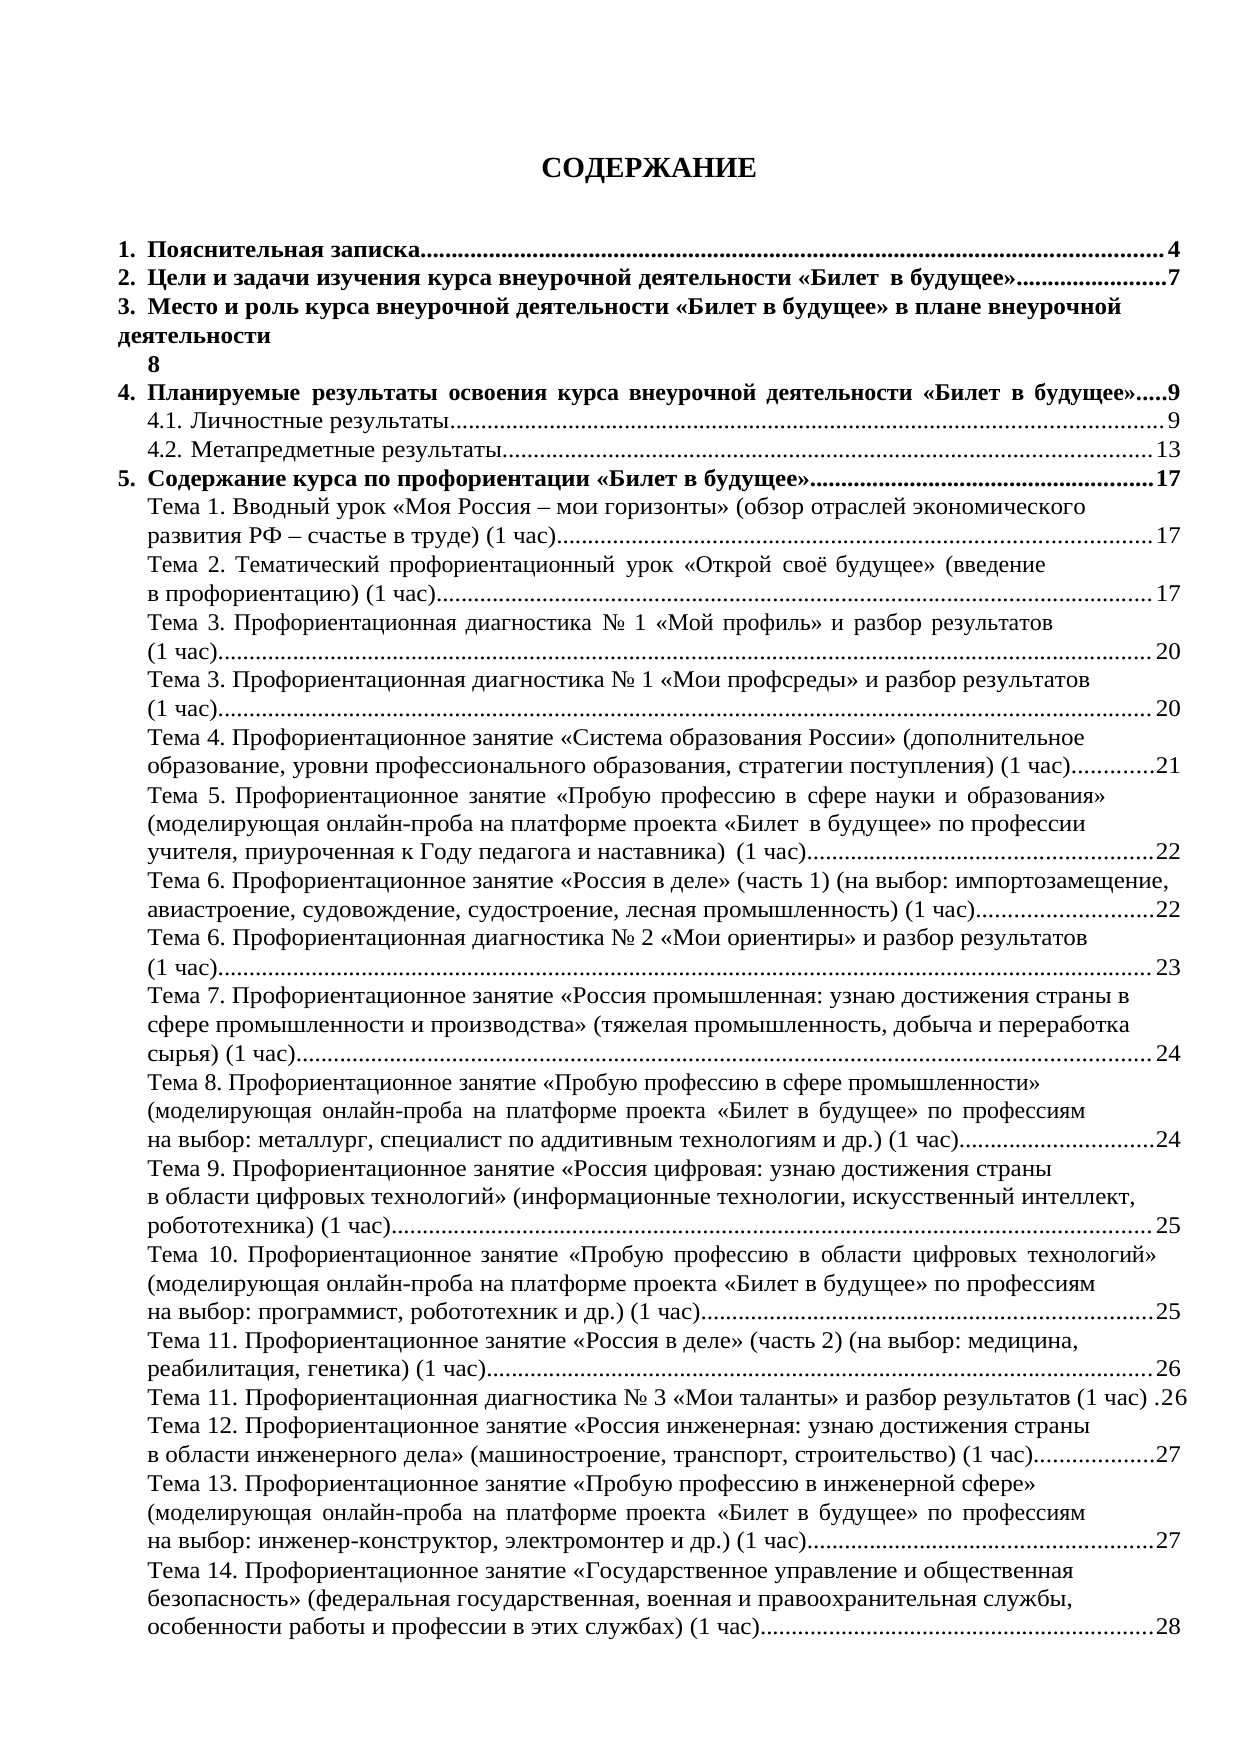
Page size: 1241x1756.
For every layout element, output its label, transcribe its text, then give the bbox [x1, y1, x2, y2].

subtitle СОДЕРЖАНИЕ [181, 150, 1117, 184]
